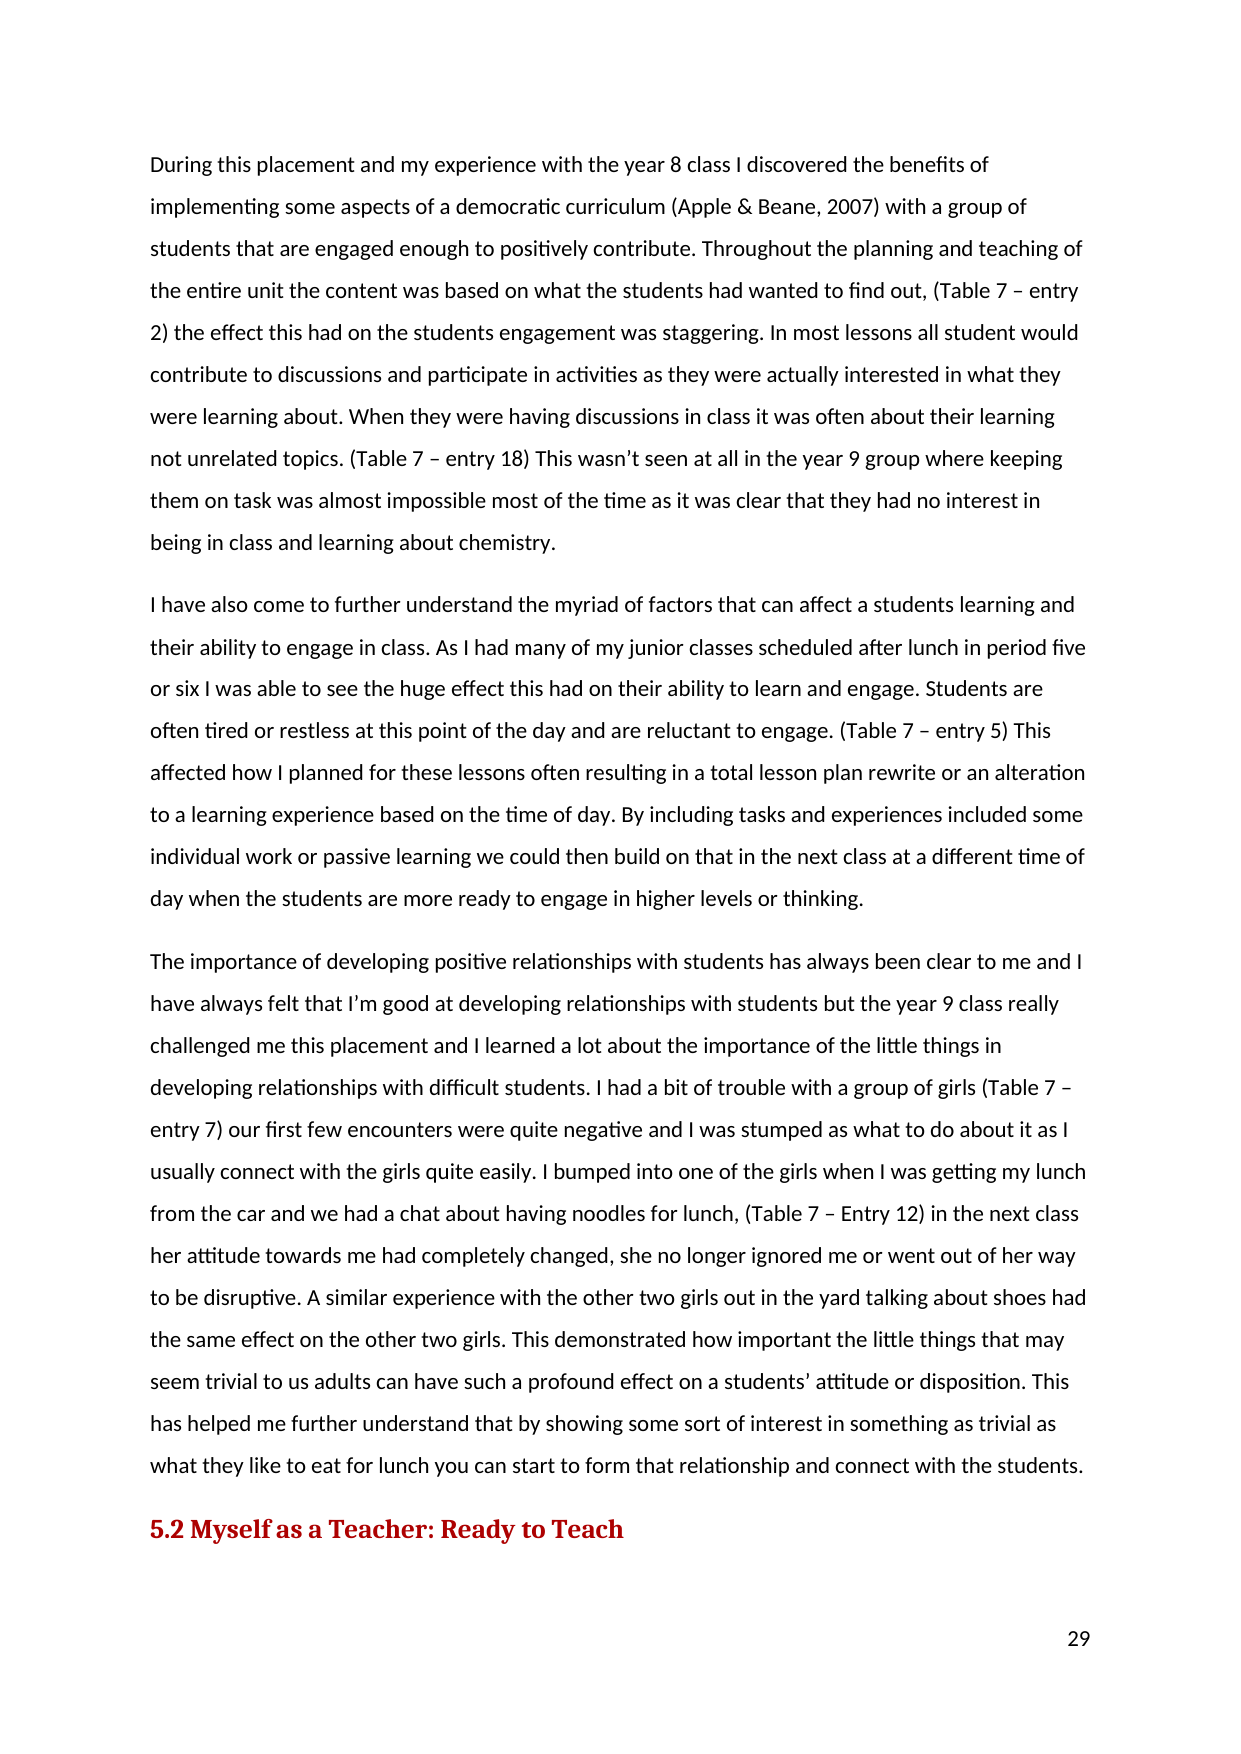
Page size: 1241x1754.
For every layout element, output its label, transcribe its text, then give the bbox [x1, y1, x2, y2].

text I have also come to further understand the myriad of factors that can affect a students learning and their ability to engage in class. As I had many of my junior classes scheduled after lunch in period five or six I was able to see the huge effect this had on their ability to learn and engage. Students are often tired or restless at this point of the day and are reluctant to engage. (Table 7 – entry 5) This affected how I planned for these lessons often resulting in a total lesson plan rewrite or an alteration to a learning experience based on the time of day. By including tasks and experiences included some individual work or passive learning we could then build on that in the next class at a different time of day when the students are more ready to engage in higher levels or thinking. [150, 591, 1090, 912]
text During this placement and my experience with the year 8 class I discovered the benefits of implementing some aspects of a democratic curriculum (Apple & Beane, 2007) with a group of students that are engaged enough to positively contribute. Throughout the planning and teaching of the entire unit the content was based on what the students had wanted to find out, (Table 7 – entry 2) the effect this had on the students engagement was staggering. In most lessons all student would contribute to discussions and participate in activities as they were actually interested in what they were learning about. When they were having discussions in class it was often about their learning not unrelated topics. (Table 7 – entry 18) This wasn’t seen at all in the year 9 group where keeping them on task was almost impossible most of the time as it was clear that they had no interest in being in class and learning about chemistry. [150, 150, 1090, 556]
subtitle 5.2 Myself as a Teacher: Ready to Teach [150, 1514, 1090, 1545]
text The importance of developing positive relationships with students has always been clear to me and I have always felt that I’m good at developing relationships with students but the year 9 class really challenged me this placement and I learned a lot about the importance of the little things in developing relationships with difficult students. I had a bit of trouble with a group of girls (Table 7 – entry 7) our first few encounters were quite negative and I was stumped as what to do about it as I usually connect with the girls quite easily. I bumped into one of the girls when I was getting my lunch from the car and we had a chat about having noodles for lunch, (Table 7 – Entry 12) in the next class her attitude towards me had completely changed, she no longer ignored me or went out of her way to be disruptive. A similar experience with the other two girls out in the yard talking about shoes had the same effect on the other two girls. This demonstrated how important the little things that may seem trivial to us adults can have such a profound effect on a students’ attitude or disposition. This has helped me further understand that by showing some sort of interest in something as trivial as what they like to eat for lunch you can start to form that relationship and connect with the students. [150, 947, 1090, 1479]
